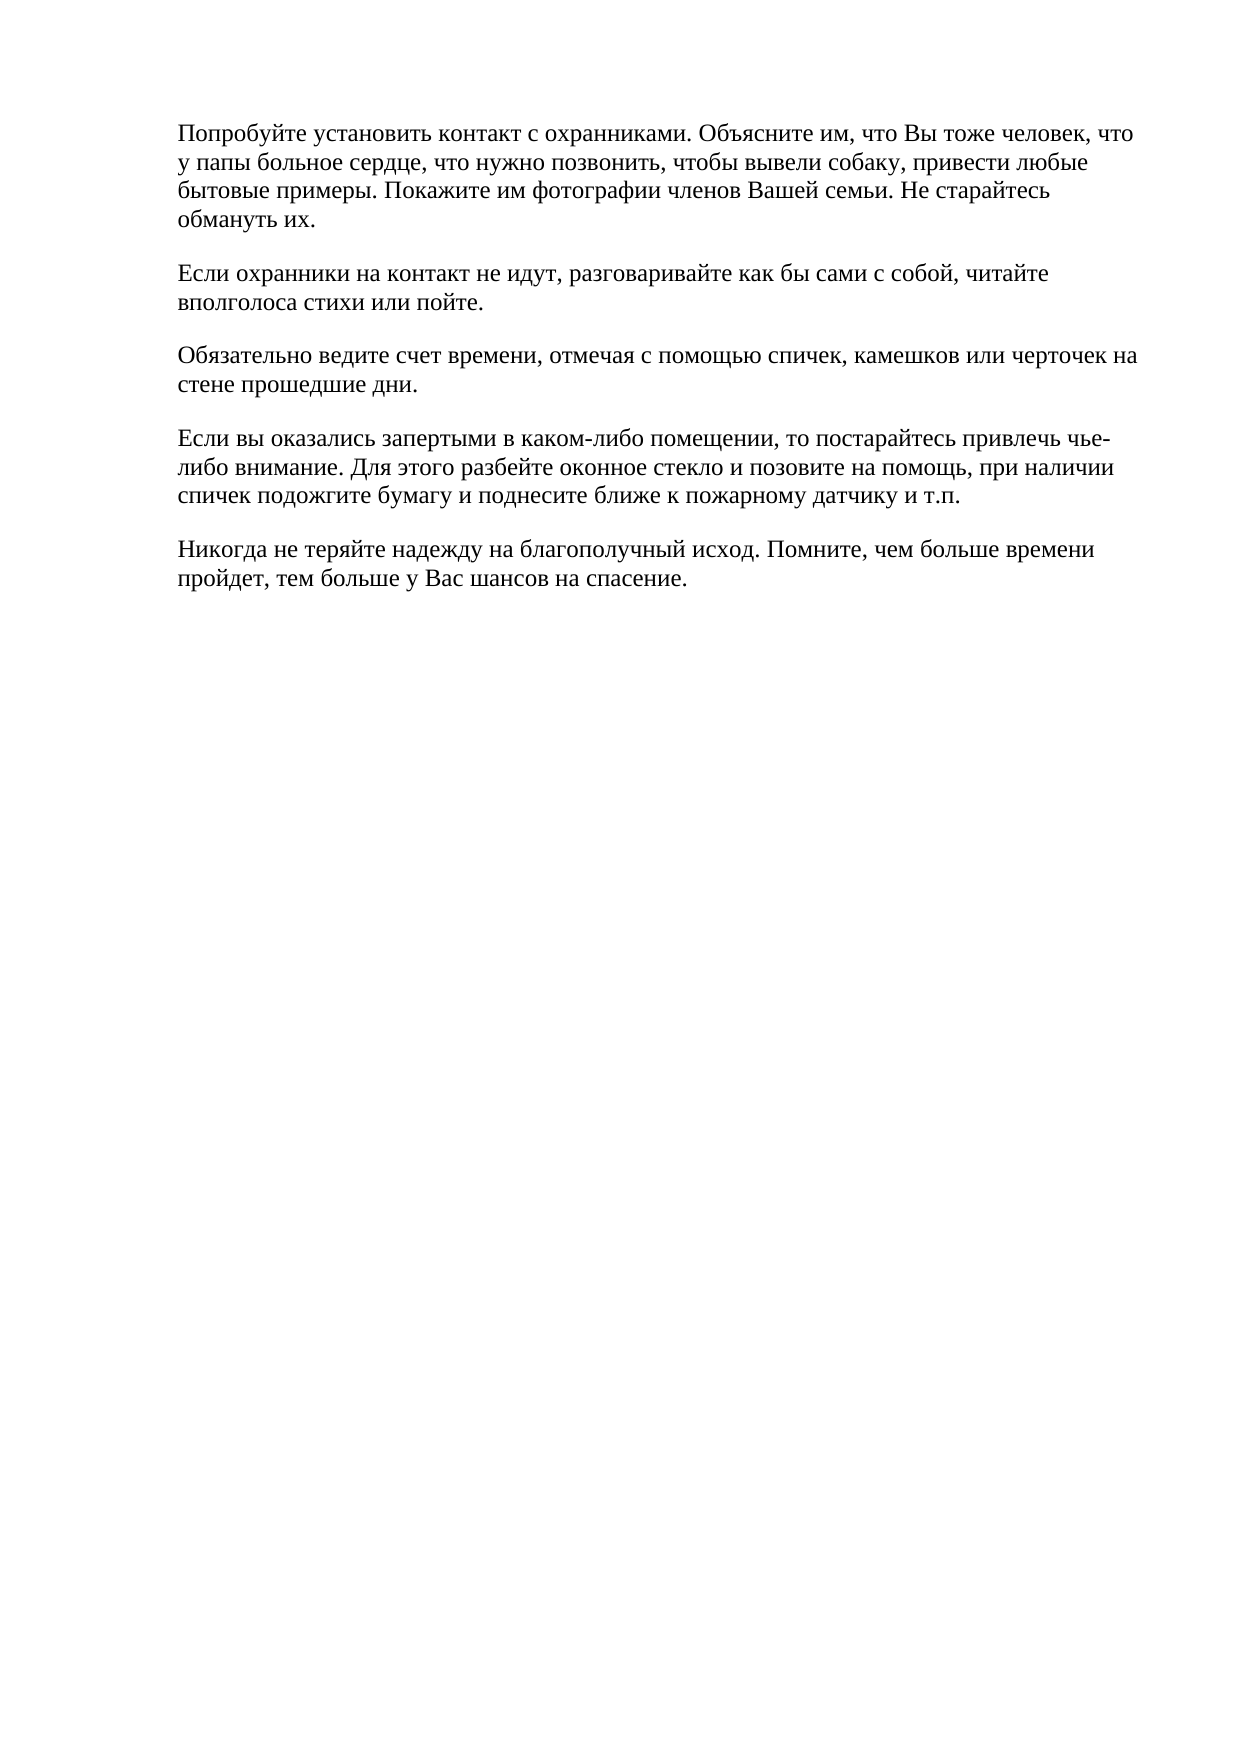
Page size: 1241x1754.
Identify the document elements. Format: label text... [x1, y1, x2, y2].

text Никогда не теряйте надежду на благополучный исход. Помните, чем больше времени пройдет, тем больше у Вас шансов на спасение. [177, 534, 1152, 592]
text Если вы оказались запертыми в каком-либо помещении, то постарайтесь привлечь чье-либо внимание. Для этого разбейте оконное стекло и позовите на помощь, при наличии спичек подожгите бумагу и поднесите ближе к пожарному датчику и т.п. [177, 423, 1152, 509]
text Попробуйте установить контакт с охранниками. Объясните им, что Вы тоже человек, что у папы больное сердце, что нужно позвонить, чтобы вывели собаку, привести любые бытовые примеры. Покажите им фотографии членов Вашей семьи. Не старайтесь обмануть их. [177, 118, 1152, 233]
text Обязательно ведите счет времени, отмечая с помощью спичек, камешков или черточек на стене прошедшие дни. [177, 341, 1152, 398]
text Если охранники на контакт не идут, разговаривайте как бы сами с собой, читайте вполголоса стихи или пойте. [177, 258, 1152, 316]
